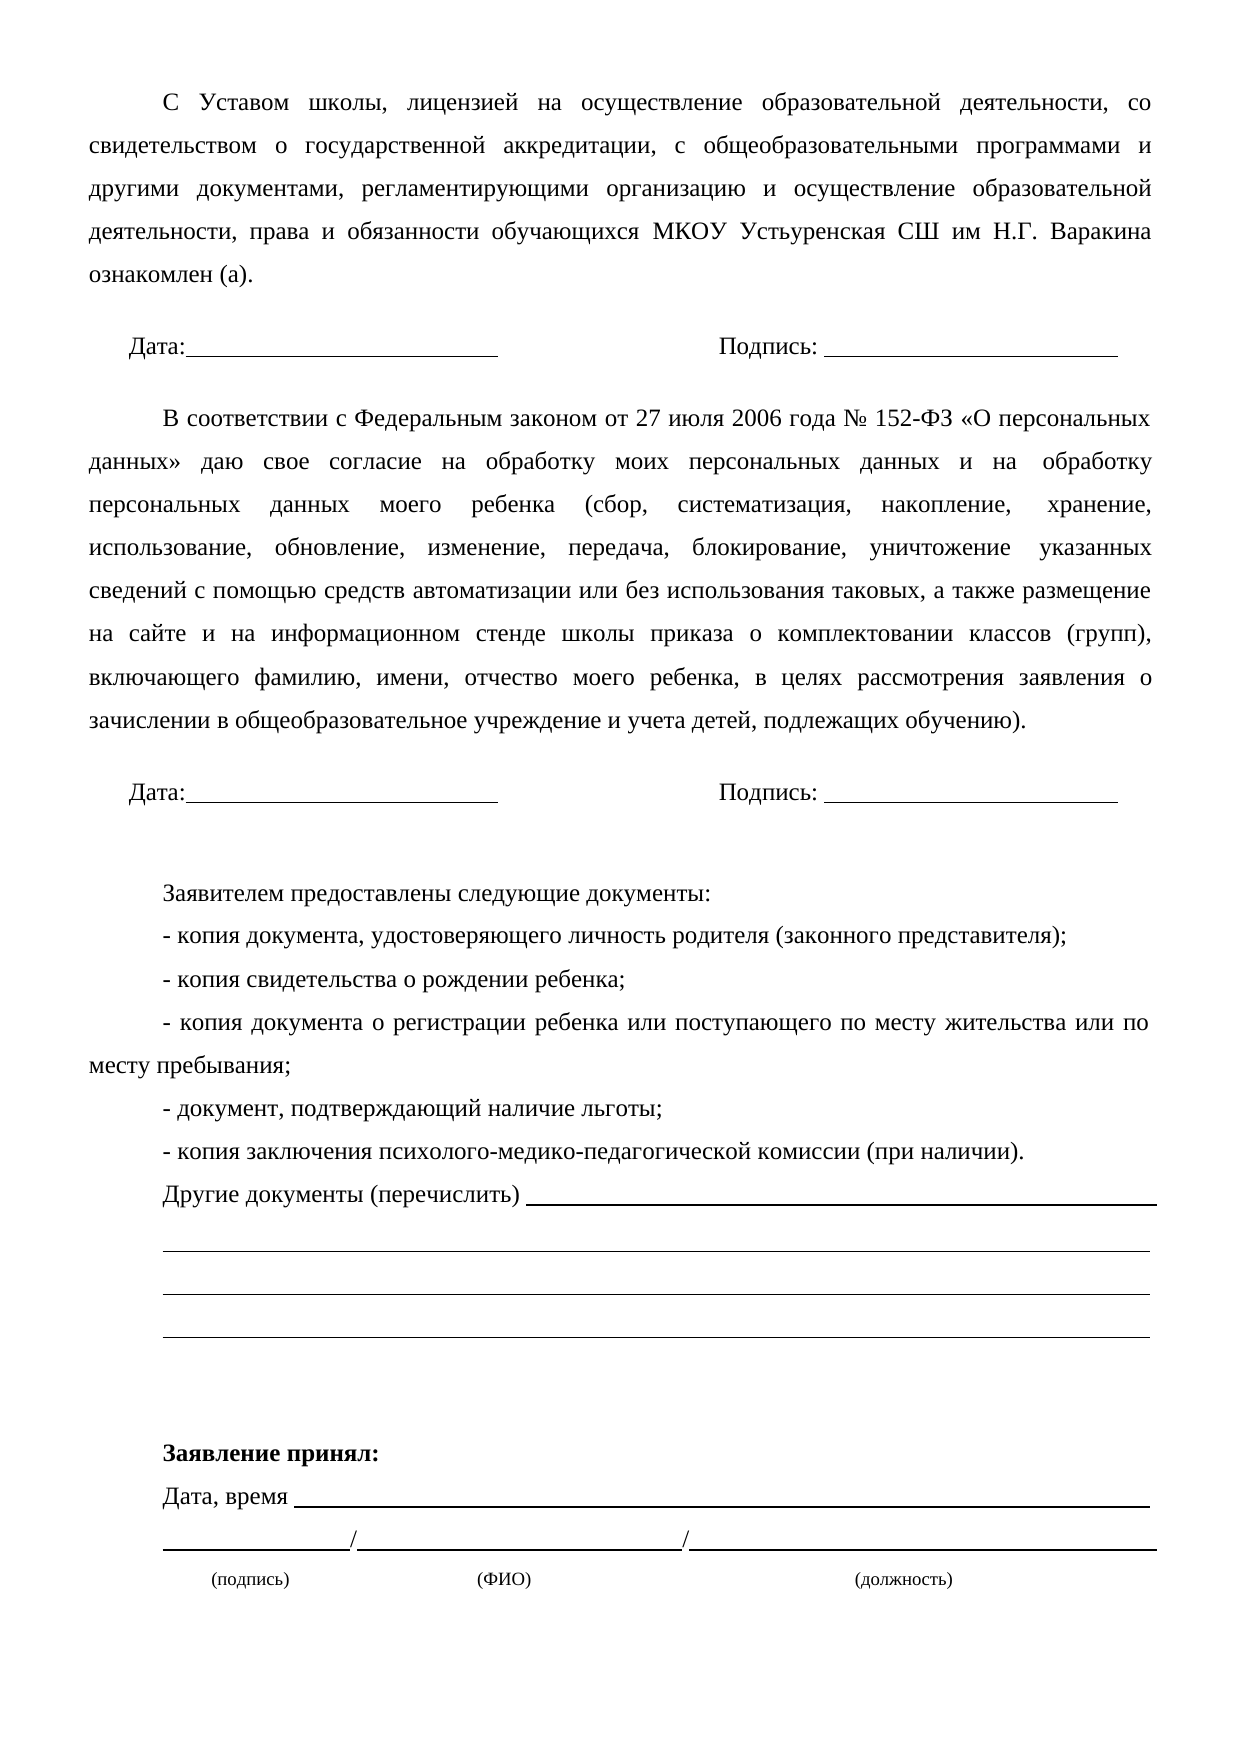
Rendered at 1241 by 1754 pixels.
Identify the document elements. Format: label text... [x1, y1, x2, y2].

text Дата, время [162, 1481, 1169, 1510]
list копия заключения психолого-медико-педагогической комиссии (при наличии). [162, 1136, 1169, 1165]
list копия свидетельства о рождении ребенка; [162, 964, 1169, 993]
text С Уставом школы, лицензией на осуществление образовательной деятельности, со свидетельством о государственной аккредитации, с общеобразовательными программами и другими документами, регламентирующими организацию и осуществление образовательной деятельности, права и обязанности обучающихся МКОУ Устьуренская СШ им Н.Г. Варакина ознакомлен (а). [89, 87, 1152, 288]
list копия документа о регистрации ребенка или поступающего по месту жительства или по месту пребывания; [89, 1007, 1151, 1079]
text Заявителем предоставлены следующие документы: [162, 878, 1169, 906]
text Дата: Подпись: [128, 777, 1169, 805]
list документ, подтверждающий наличие льготы; [162, 1093, 1169, 1122]
text Другие документы (перечислить) [162, 1179, 1169, 1208]
text / / [162, 1524, 1169, 1553]
text В соответствии с Федеральным законом от 27 июля 2006 года № 152-ФЗ «О персональных данных» даю свое согласие на обработку моих персональных данных и на обработку персональных данных моего ребенка (сбор, систематизация, накопление, хранение, использование, обновление, изменение, передача, блокирование, уничтожение указанных сведений с помощью средств автоматизации или без использования таковых, а также размещение на сайте и на информационном стенде школы приказа о комплектовании классов (групп), включающего фамилию, имени, отчество моего ребенка, в целях рассмотрения заявления о зачислении в общеобразовательное учреждение и учета детей, подлежащих обучению). [89, 403, 1152, 733]
text (подпись) (ФИО) (должность) [211, 1568, 1169, 1589]
text Дата: Подпись: [128, 331, 1169, 360]
subtitle Заявление принял: [162, 1438, 1169, 1467]
list копия документа, удостоверяющего личность родителя (законного представителя); [162, 921, 1169, 949]
